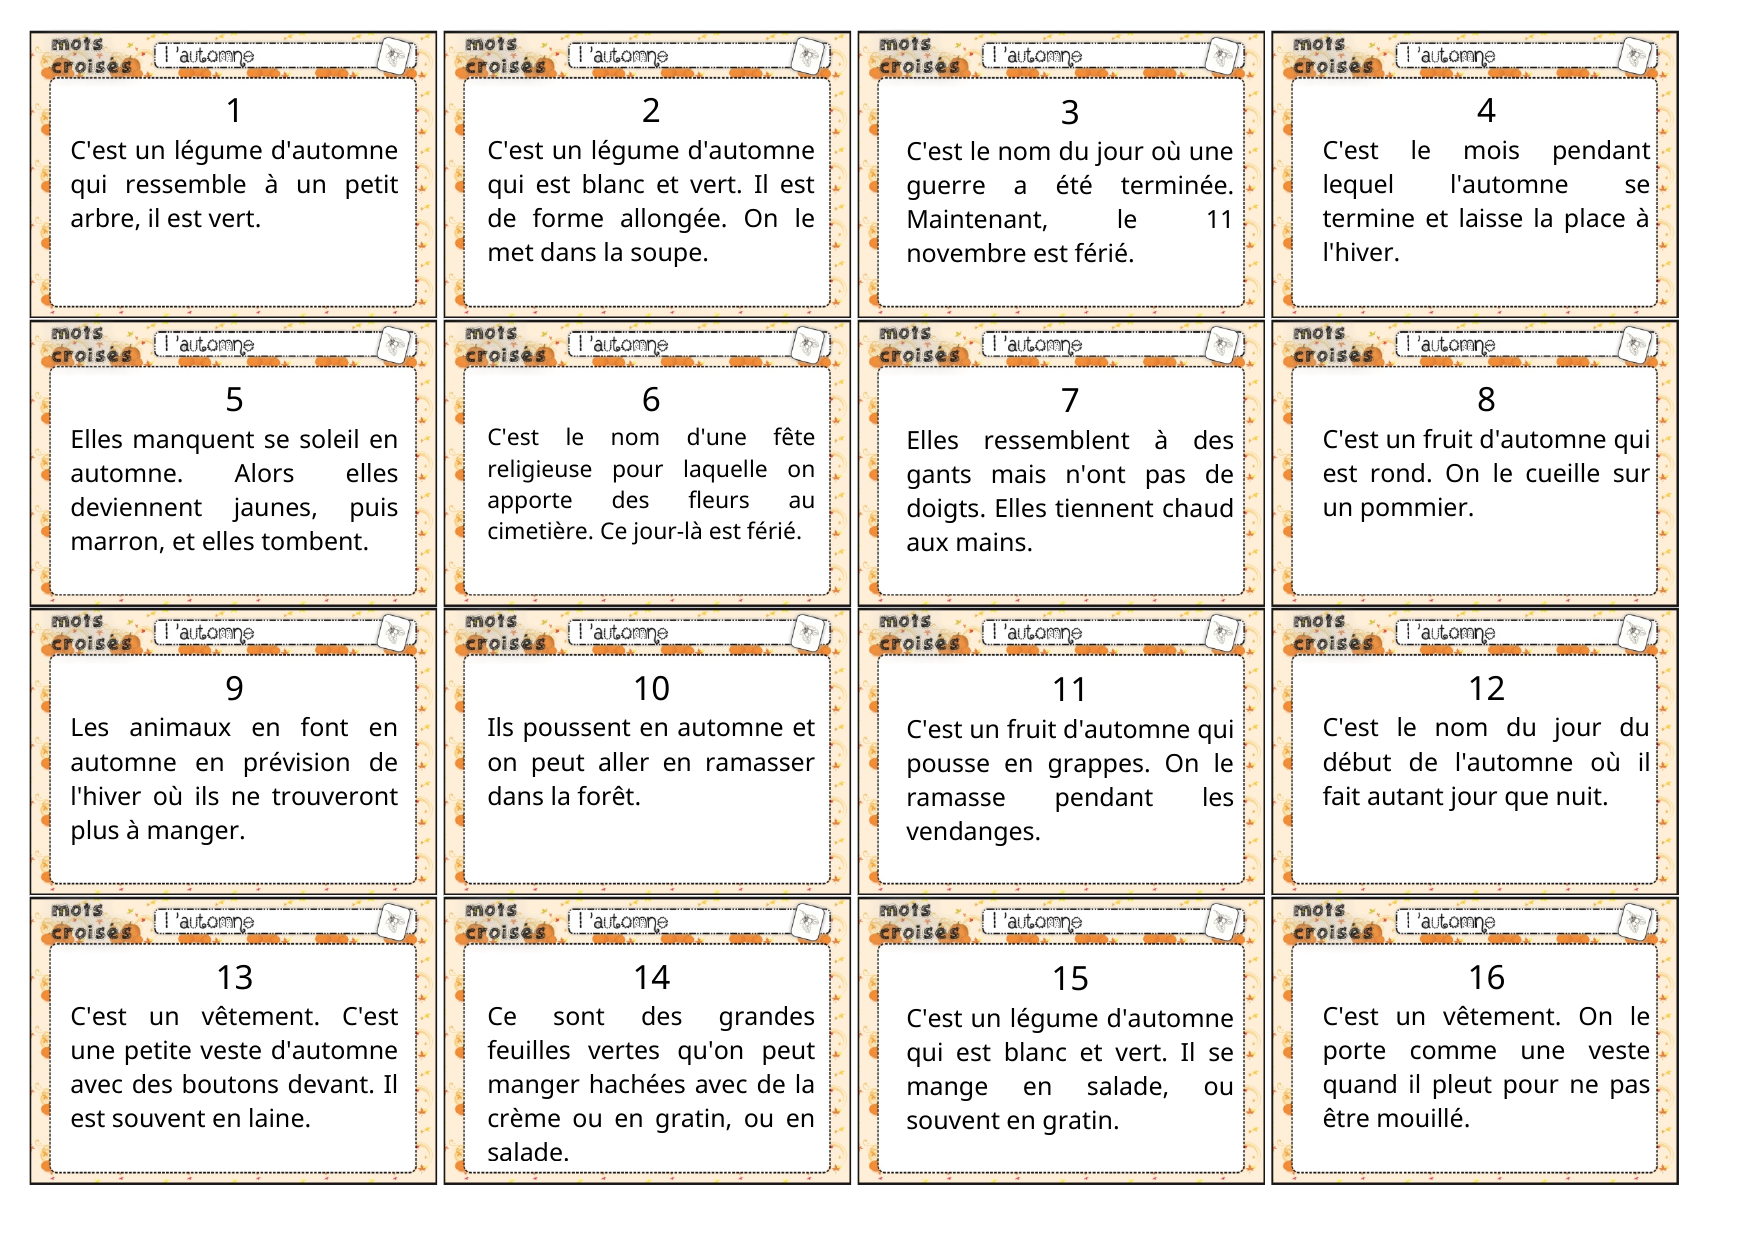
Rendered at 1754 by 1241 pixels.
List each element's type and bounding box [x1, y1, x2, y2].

picture [443, 29, 852, 1185]
picture [29, 29, 438, 1185]
picture [857, 29, 1265, 1185]
picture [1271, 29, 1679, 1185]
